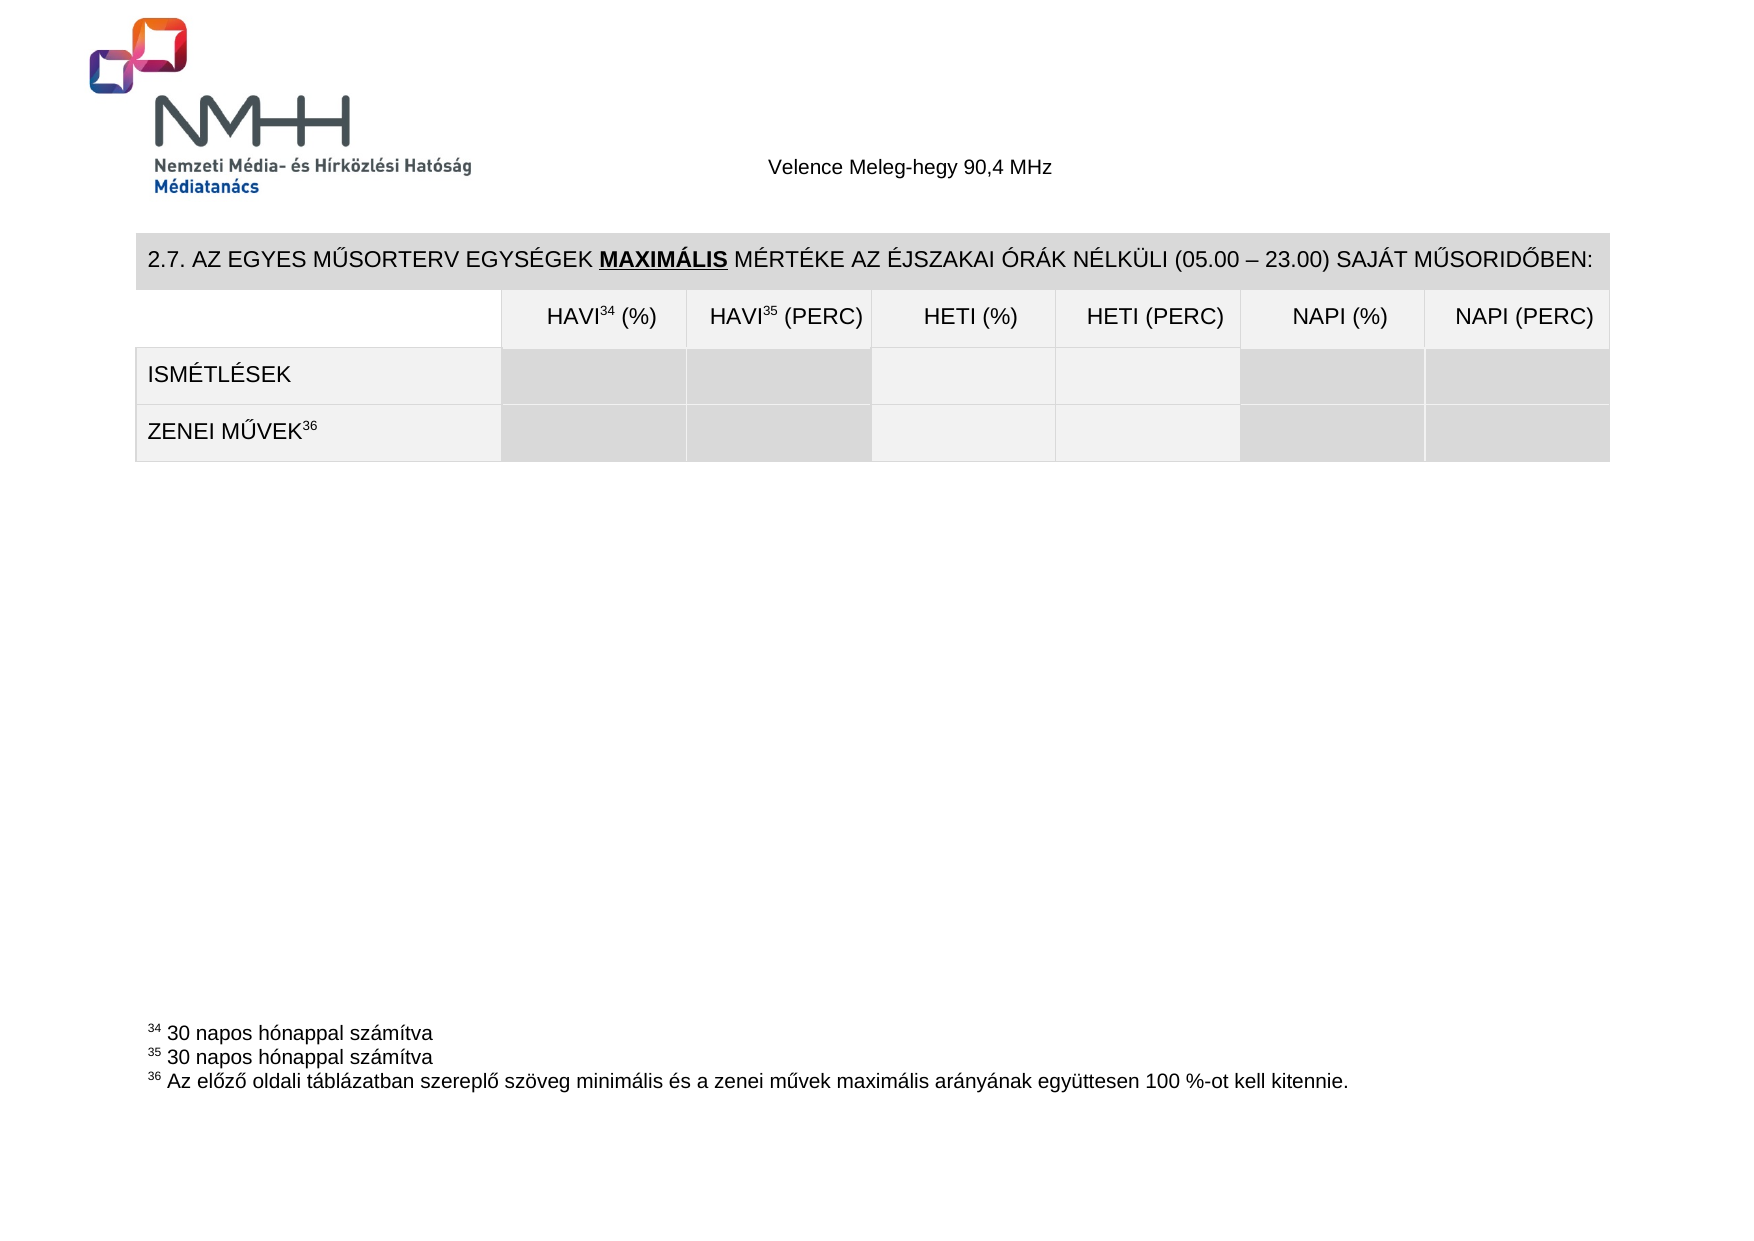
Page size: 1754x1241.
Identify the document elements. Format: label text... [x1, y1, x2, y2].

table_cell [872, 405, 1055, 461]
table_cell heti (perc) [1056, 290, 1240, 347]
table_cell [1426, 349, 1609, 404]
table_cell [687, 349, 870, 404]
table_cell [503, 349, 686, 404]
table_cell heti (%) [872, 290, 1055, 347]
table_cell [687, 405, 870, 461]
table_cell havi (%) [502, 290, 686, 347]
table_cell [1241, 405, 1424, 461]
table_cell zenei művek [137, 405, 501, 461]
table_cell [1056, 348, 1240, 404]
table_cell Ismétlések [137, 348, 501, 404]
table_header 2.7. az egyes műsorterv egységek maximális mértéke az éjszakai órák nélküli (05.00 – 23.00) saját műsoridőben: [137, 234, 1609, 289]
table_cell [1056, 405, 1240, 461]
table_cell havi (PERC) [687, 290, 871, 347]
picture [81, 12, 480, 202]
table_cell [1426, 405, 1609, 461]
table_cell napi (perc) [1425, 290, 1609, 347]
table_cell [1241, 349, 1424, 404]
table_cell [872, 348, 1055, 404]
table_cell [503, 405, 686, 461]
table_cell napi (%) [1241, 290, 1424, 347]
